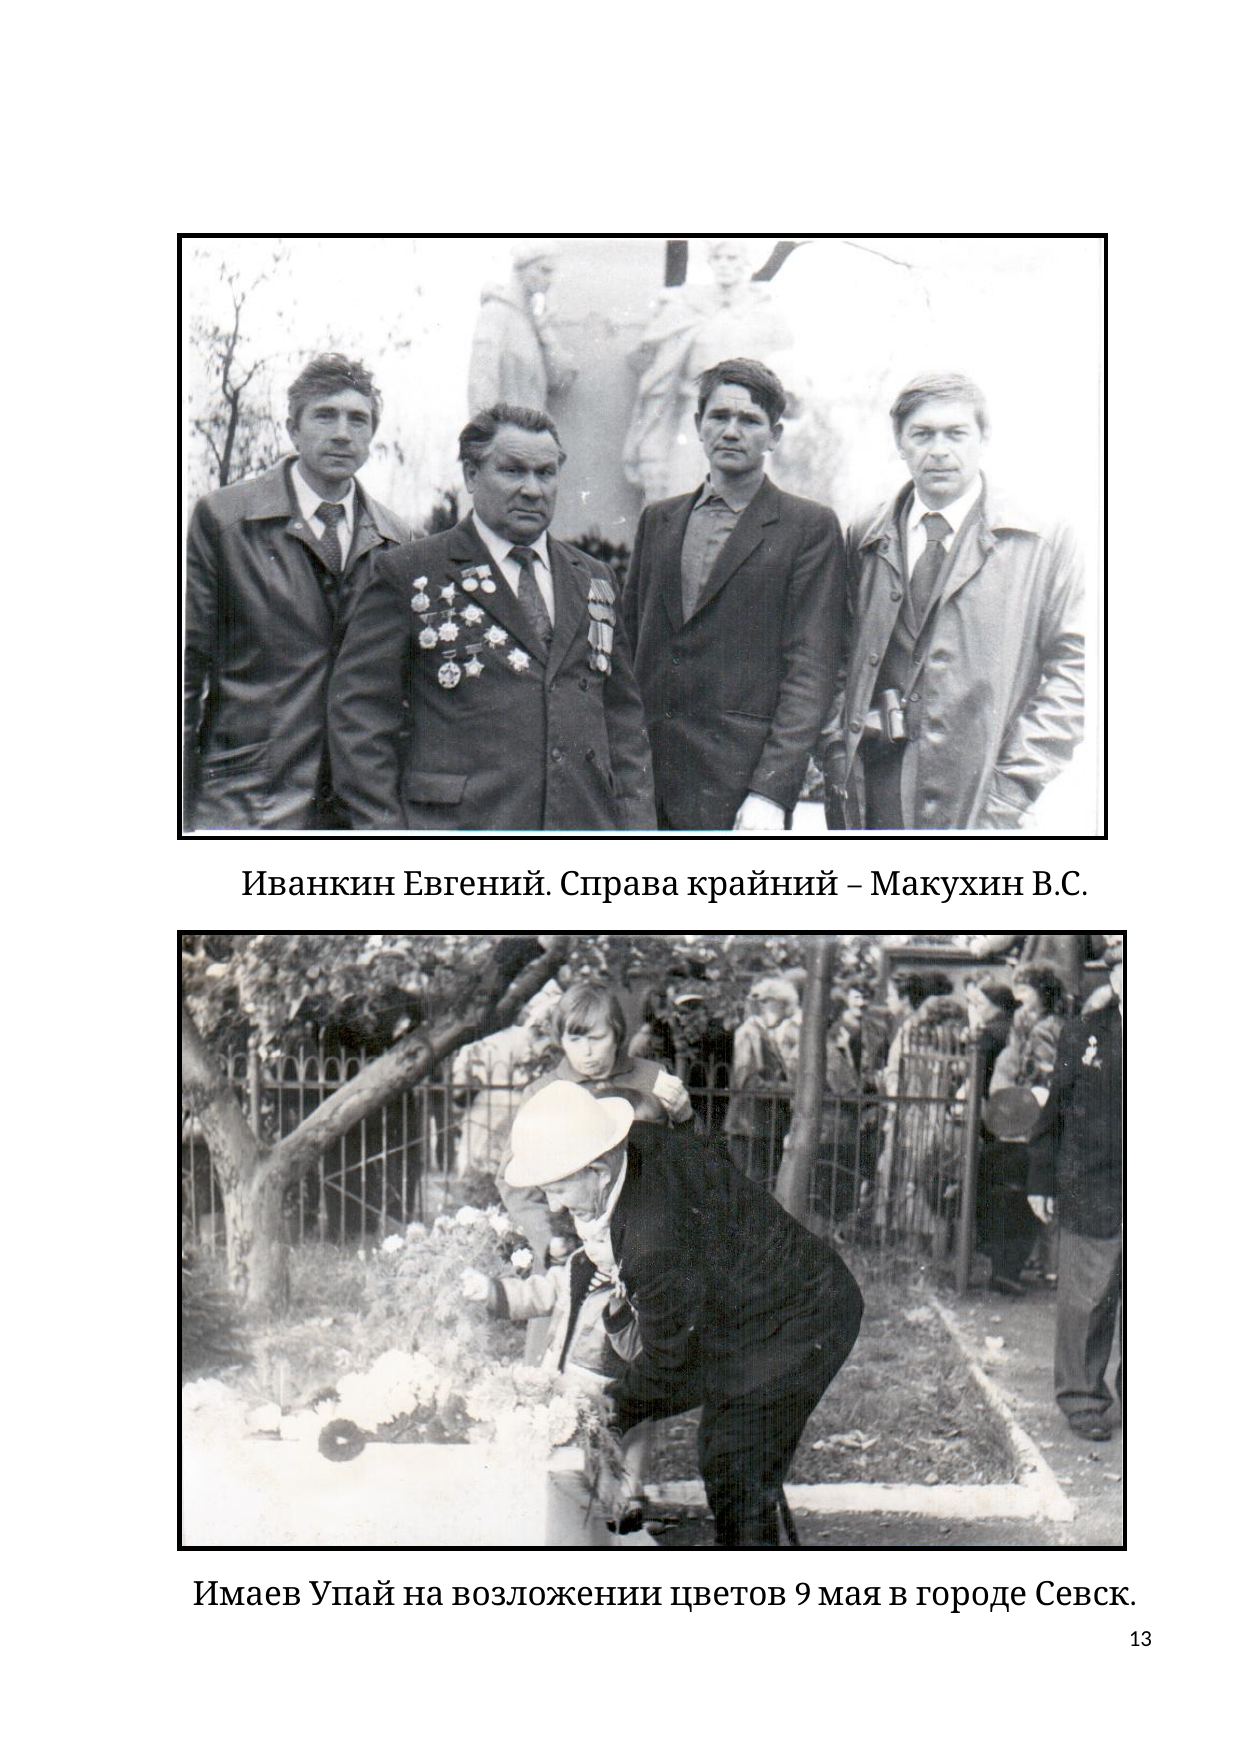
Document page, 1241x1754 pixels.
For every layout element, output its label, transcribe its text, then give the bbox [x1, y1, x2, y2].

text Иванкин Евгений. Справа крайний – Макухин В.С. [177, 750, 1152, 789]
picture [182, 820, 1123, 1431]
picture [182, 123, 1104, 721]
text Имаев Упай на возложении цветов 9 мая в городе Севск. [177, 1461, 1152, 1499]
